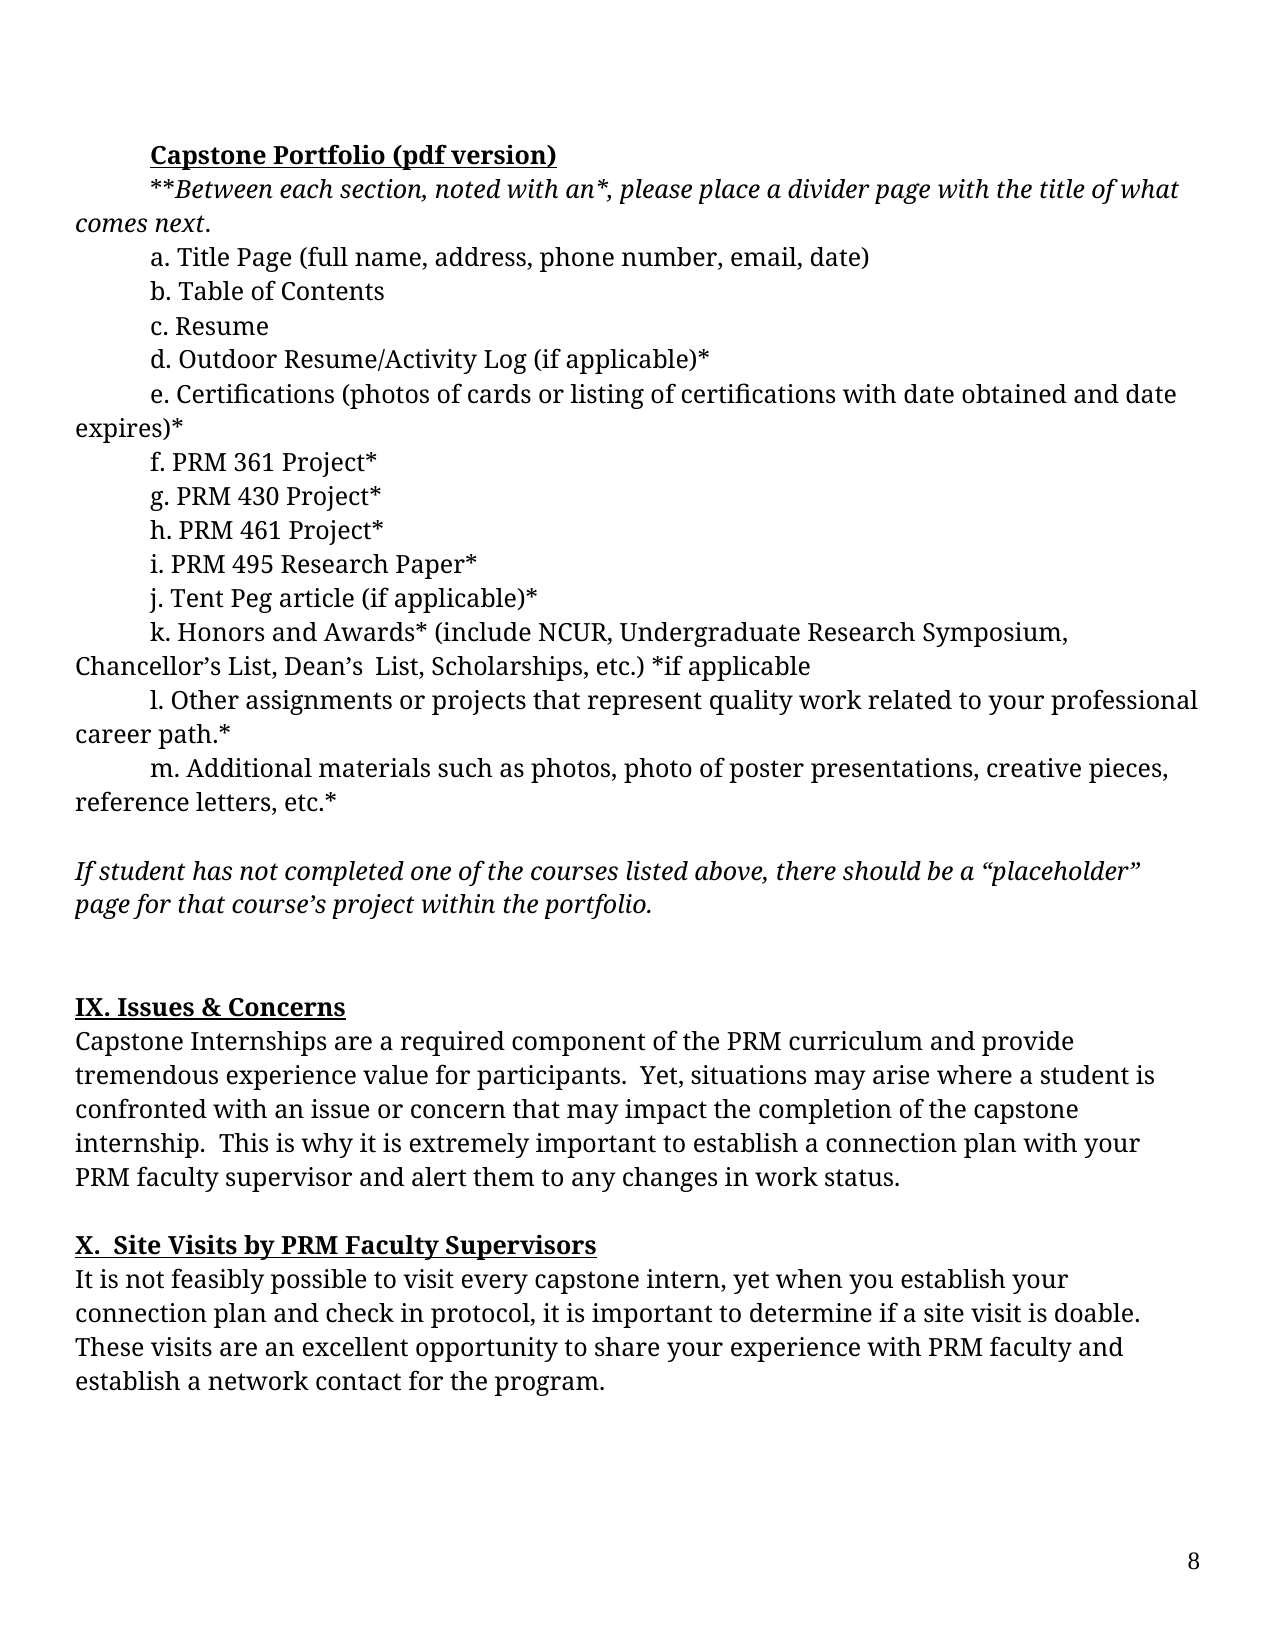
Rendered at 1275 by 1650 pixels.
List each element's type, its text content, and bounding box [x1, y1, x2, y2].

text j. Tent Peg article (if applicable)* [75, 581, 1200, 615]
text c. Resume [75, 308, 1200, 342]
text m. Additional materials such as photos, photo of poster presentations, creative pieces, reference letters, etc.* [75, 751, 1200, 819]
text It is not feasibly possible to visit every capstone intern, yet when you establish your connection plan and check in protocol, it is important to determine if a site visit is doable. These visits are an excellent opportunity to share your experience with PRM faculty and establish a network contact for the program. [75, 1262, 1200, 1398]
text a. Title Page (full name, address, phone number, email, date) [75, 240, 1200, 274]
text g. PRM 430 Project* [75, 478, 1200, 512]
text X. Site Visits by PRM Faculty Supervisors [75, 1228, 1200, 1262]
text **Between each section, noted with an*, please place a divider page with the title of what comes next. [75, 172, 1200, 240]
text i. PRM 495 Research Paper* [75, 547, 1200, 581]
text Capstone Portfolio (pdf version) [75, 138, 1200, 172]
text h. PRM 461 Project* [75, 512, 1200, 547]
text l. Other assignments or projects that represent quality work related to your professional career path.* [75, 683, 1200, 751]
text d. Outdoor Resume/Activity Log (if applicable)* [75, 342, 1200, 376]
text k. Honors and Awards* (include NCUR, Undergraduate Research Symposium, Chancellor’s List, Dean’s List, Scholarships, etc.) *if applicable [75, 615, 1200, 683]
text If student has not completed one of the courses listed above, there should be a “placeholder” page for that course’s project within the portfolio. [75, 853, 1200, 921]
text e. Certifications (photos of cards or listing of certifications with date obtained and date expires)* [75, 376, 1200, 444]
text Capstone Internships are a required component of the PRM curriculum and provide tremendous experience value for participants. Yet, situations may arise where a student is confronted with an issue or concern that may impact the completion of the capstone internship. This is why it is extremely important to establish a connection plan with your PRM faculty supervisor and alert them to any changes in work status. [75, 1023, 1200, 1194]
text f. PRM 361 Project* [75, 444, 1200, 478]
text b. Table of Contents [75, 274, 1200, 308]
text IX. Issues & Concerns [75, 989, 1200, 1023]
